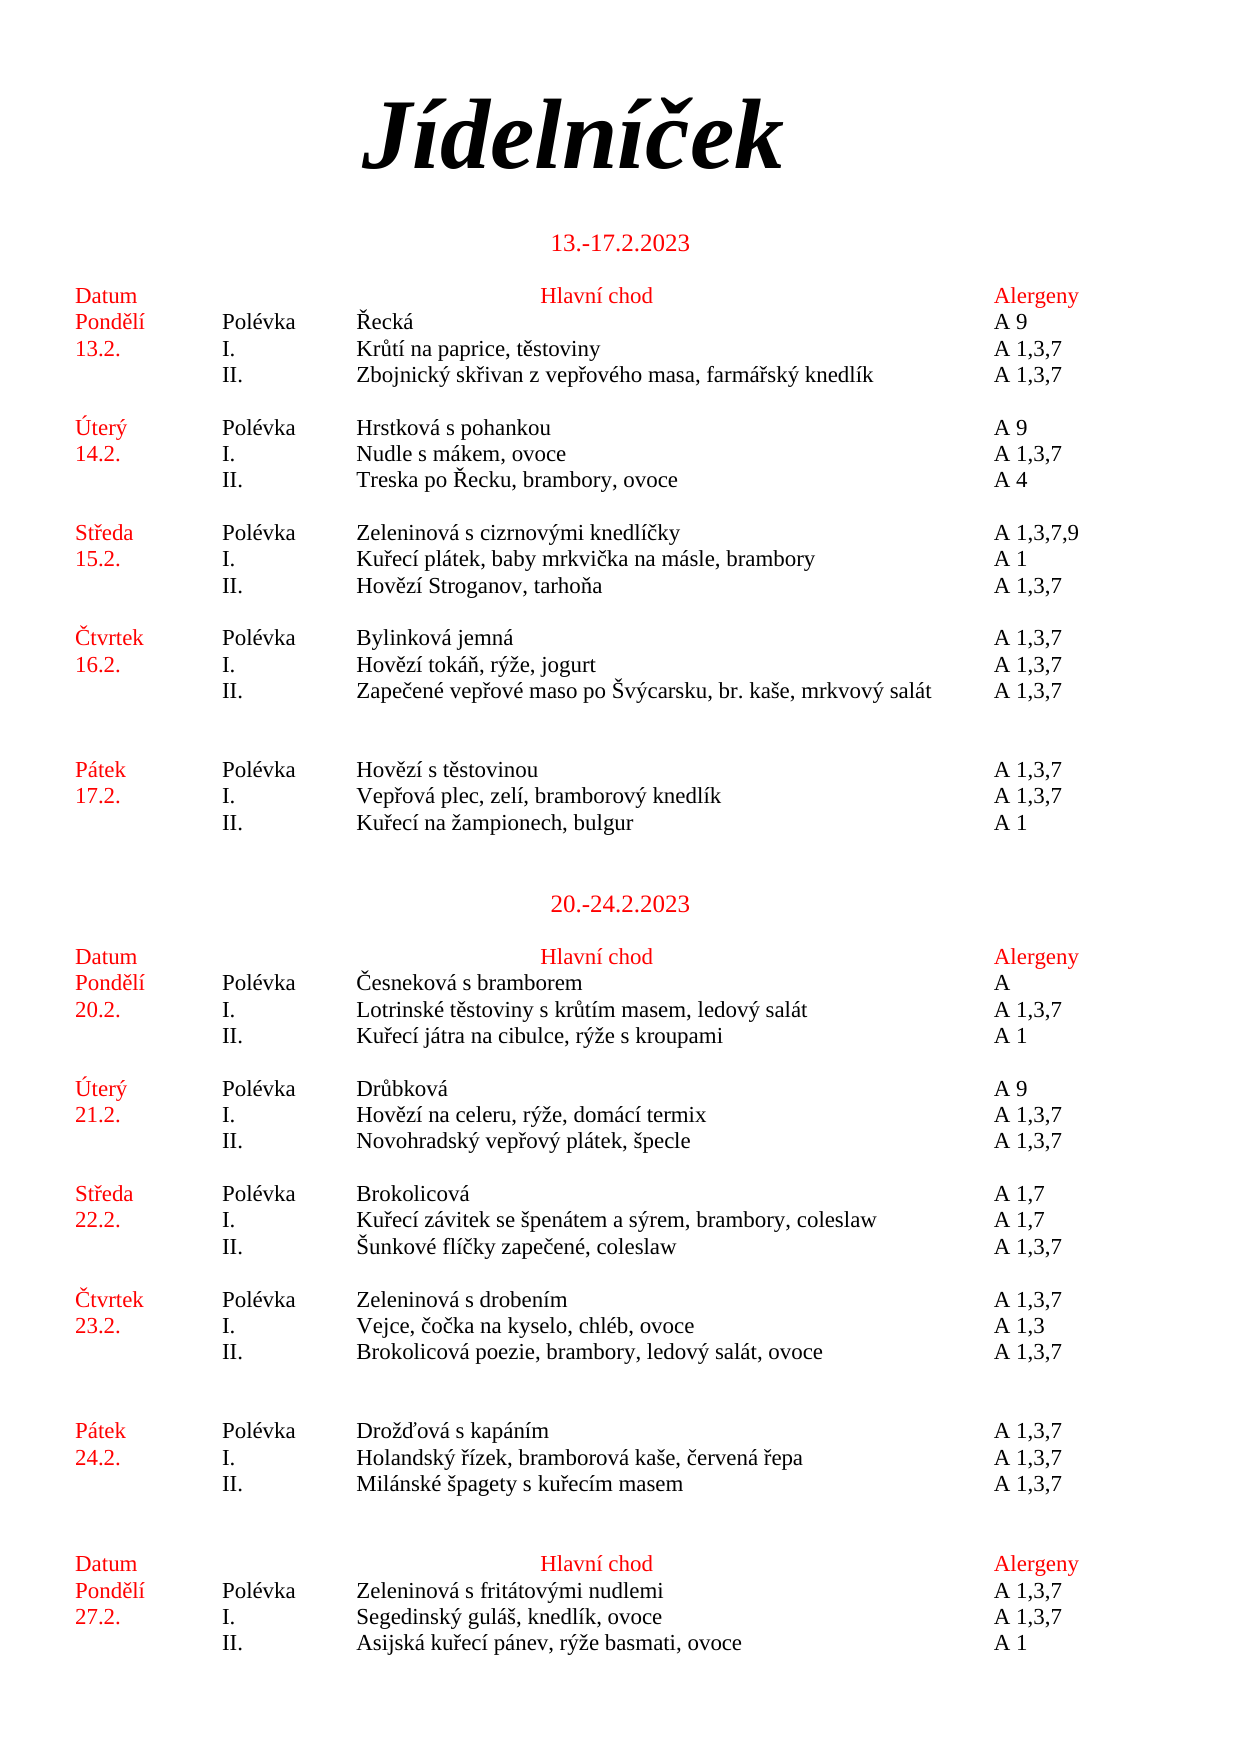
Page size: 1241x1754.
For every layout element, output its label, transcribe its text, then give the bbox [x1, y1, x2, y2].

table_cell I. [211, 783, 345, 809]
table_cell Polévka [211, 1418, 345, 1444]
table_cell Šunkové flíčky zapečené, coleslaw [345, 1233, 982, 1286]
table_header Hlavní chod [211, 1550, 982, 1577]
table_cell A 1,3,7 [983, 996, 1154, 1022]
table_cell Hovězí tokáň, rýže, jogurt [345, 651, 982, 677]
table_cell Bylinková jemná [345, 625, 982, 651]
text 13.-17.2.2023 [75, 228, 1165, 257]
table_header Alergeny [983, 282, 1154, 308]
table_cell A 1,3,7 [983, 1577, 1154, 1603]
table_cell Holandský řízek, bramborová kaše, červená řepa [345, 1444, 982, 1470]
table_cell I. [211, 440, 345, 466]
table_cell Pondělí 20.2. [64, 969, 211, 1075]
table_cell Kuřecí závitek se špenátem a sýrem, brambory, coleslaw [345, 1207, 982, 1233]
table_cell A 9 [983, 414, 1154, 440]
table_cell Brokolicová [345, 1180, 982, 1207]
table_cell Pondělí 13.2. [64, 308, 211, 414]
table_cell A 1,3 [983, 1312, 1154, 1338]
table_cell Úterý 21.2. [64, 1075, 211, 1180]
table_cell A 1,3,7 [983, 1603, 1154, 1629]
table_cell I. [211, 1444, 345, 1470]
table_cell Úterý 14.2. [64, 414, 211, 519]
table_cell Středa 22.2. [64, 1180, 211, 1286]
table_cell II. [211, 1629, 345, 1656]
table_cell Polévka [211, 756, 345, 783]
table_cell Čtvrtek 16.2. [64, 625, 211, 756]
table_cell A 1,3,7 [983, 1128, 1154, 1180]
table_cell Polévka [211, 308, 345, 334]
table_cell Polévka [211, 969, 345, 996]
table_cell Pátek 24.2. [64, 1418, 211, 1496]
table_cell Novohradský vepřový plátek, špecle [345, 1128, 982, 1180]
table_cell I. [211, 1207, 345, 1233]
table_cell Brokolicová poezie, brambory, ledový salát, ovoce [345, 1338, 982, 1417]
table_cell A 1 [983, 1629, 1154, 1656]
table_cell Kuřecí játra na cibulce, rýže s kroupami [345, 1022, 982, 1075]
table_cell A 1,3,7 [983, 1418, 1154, 1444]
table_cell Hrstková s pohankou [345, 414, 982, 440]
table_cell Polévka [211, 1075, 345, 1101]
table_cell Polévka [211, 1286, 345, 1312]
table_cell A 1,3,7 [983, 335, 1154, 361]
table_header Hlavní chod [211, 282, 982, 308]
table_header Datum [64, 282, 211, 308]
table_cell Polévka [211, 414, 345, 440]
table_cell I. [211, 1603, 345, 1629]
table_cell Krůtí na paprice, těstoviny [345, 335, 982, 361]
table_cell A 1,3,7 [983, 572, 1154, 624]
table_cell A 1,7 [983, 1207, 1154, 1233]
table_cell II. [211, 572, 345, 624]
table_cell Drůbková [345, 1075, 982, 1101]
table_cell Vepřová plec, zelí, bramborový knedlík [345, 783, 982, 809]
table_cell Hovězí Stroganov, tarhoňa [345, 572, 982, 624]
table_cell A [983, 969, 1154, 996]
table_cell II. [211, 1022, 345, 1075]
table_cell Polévka [211, 625, 345, 651]
table_cell A 1,3,7 [983, 440, 1154, 466]
table_header Alergeny [983, 943, 1154, 969]
table_cell Polévka [211, 1180, 345, 1207]
table_cell A 9 [983, 1075, 1154, 1101]
table_cell A 1,7 [983, 1180, 1154, 1207]
table_cell Pátek 17.2. [64, 756, 211, 835]
table_cell A 1,3,7 [983, 1233, 1154, 1286]
table_cell A 1,3,7,9 [983, 519, 1154, 545]
table_cell Kuřecí plátek, baby mrkvička na másle, brambory [345, 545, 982, 572]
table_cell A 1,3,7 [983, 651, 1154, 677]
table_cell A 1,3,7 [983, 677, 1154, 756]
table_cell Vejce, čočka na kyselo, chléb, ovoce [345, 1312, 982, 1338]
table_cell A 1,3,7 [983, 1101, 1154, 1127]
table_cell I. [211, 545, 345, 572]
table_cell Zeleninová s fritátovými nudlemi [345, 1577, 982, 1603]
table_cell I. [211, 1312, 345, 1338]
table_cell A 1 [983, 809, 1154, 835]
table_cell Hovězí s těstovinou [345, 756, 982, 783]
table_cell Řecká [345, 308, 982, 334]
table_cell A 1,3,7 [983, 783, 1154, 809]
table_cell Milánské špagety s kuřecím masem [345, 1470, 982, 1496]
table_cell A 1,3,7 [983, 361, 1154, 414]
table_cell II. [211, 1128, 345, 1180]
table_cell A 4 [983, 466, 1154, 519]
table_cell Zbojnický skřivan z vepřového masa, farmářský knedlík [345, 361, 982, 414]
table_header Hlavní chod [211, 943, 982, 969]
table_header Datum [64, 1550, 211, 1577]
table_cell II. [211, 809, 345, 835]
table_cell A 1,3,7 [983, 1470, 1154, 1496]
table_cell II. [211, 1470, 345, 1496]
table_cell Zeleninová s cizrnovými knedlíčky [345, 519, 982, 545]
table_cell Čtvrtek 23.2. [64, 1286, 211, 1417]
table_cell Segedinský guláš, knedlík, ovoce [345, 1603, 982, 1629]
table_cell A 1,3,7 [983, 625, 1154, 651]
table_cell Česneková s bramborem [345, 969, 982, 996]
table_cell Hovězí na celeru, rýže, domácí termix [345, 1101, 982, 1127]
table_cell A 1,3,7 [983, 1286, 1154, 1312]
table_cell A 1,3,7 [983, 1338, 1154, 1417]
table_cell Lotrinské těstoviny s krůtím masem, ledový salát [345, 996, 982, 1022]
table_cell II. [211, 361, 345, 414]
table_cell I. [211, 651, 345, 677]
text Jídelníček [75, 75, 1165, 190]
table_cell A 1 [983, 545, 1154, 572]
table_cell Zeleninová s drobením [345, 1286, 982, 1312]
table_cell Zapečené vepřové maso po Švýcarsku, br. kaše, mrkvový salát [345, 677, 982, 756]
table_cell I. [211, 996, 345, 1022]
table_cell II. [211, 677, 345, 756]
text 20.-24.2.2023 [75, 889, 1165, 918]
table_cell Polévka [211, 1577, 345, 1603]
table_cell Kuřecí na žampionech, bulgur [345, 809, 982, 835]
table_cell A 1,3,7 [983, 756, 1154, 783]
table_header Alergeny [983, 1550, 1154, 1577]
table_cell Polévka [211, 519, 345, 545]
table_cell Nudle s mákem, ovoce [345, 440, 982, 466]
table_cell A 9 [983, 308, 1154, 334]
table_cell I. [211, 1101, 345, 1127]
table_cell II. [211, 1233, 345, 1286]
table_cell II. [211, 466, 345, 519]
table_cell II. [211, 1338, 345, 1417]
table_cell I. [211, 335, 345, 361]
table_cell Drožďová s kapáním [345, 1418, 982, 1444]
table_cell Pondělí 27.2. [64, 1577, 211, 1656]
table_cell A 1 [983, 1022, 1154, 1075]
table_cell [345, 1629, 982, 1656]
table_cell Středa 15.2. [64, 519, 211, 624]
table_cell A 1,3,7 [983, 1444, 1154, 1470]
table_cell Treska po Řecku, brambory, ovoce [345, 466, 982, 519]
table_header Datum [64, 943, 211, 969]
